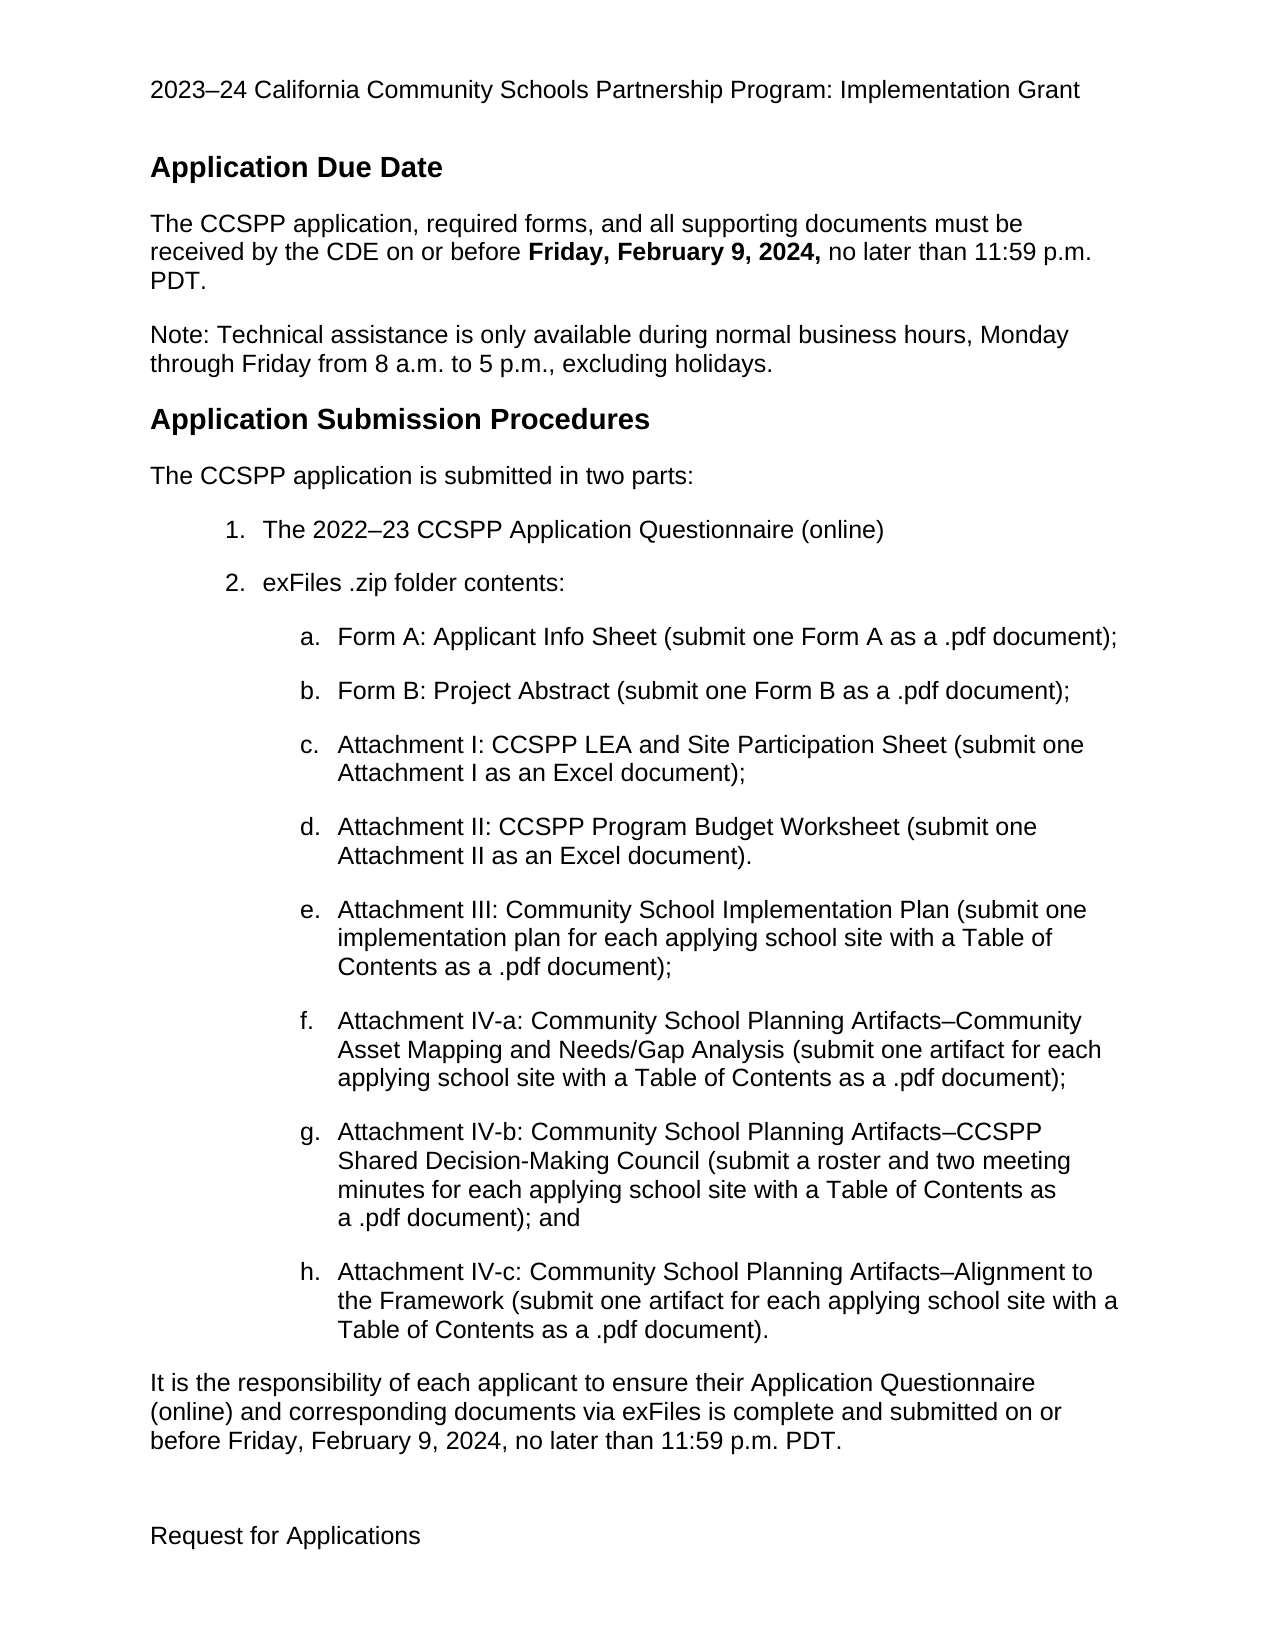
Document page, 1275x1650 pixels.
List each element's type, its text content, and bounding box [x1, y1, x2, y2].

subtitle Application Submission Procedures [150, 402, 1125, 436]
list Attachment IV-a: Community School Planning Artifacts–Community Asset Mapping and Needs/Gap Analysis (submit one artifact for each applying school site with a Table of Contents as a .pdf document); [300, 1006, 1125, 1092]
list The 2022–23 CCSPP Application Questionnaire (online) [225, 514, 1125, 543]
list Attachment III: Community School Implementation Plan (submit one implementation plan for each applying school site with a Table of Contents as a .pdf document); [300, 894, 1125, 981]
list Form A: Applicant Info Sheet (submit one Form A as a .pdf document); [300, 622, 1125, 651]
text It is the responsibility of each applicant to ensure their Application Questionnaire (online) and corresponding documents via exFiles is complete and submitted on or before Friday, February 9, 2024, no later than 11:59 p.m. PDT. [150, 1368, 1125, 1454]
list Attachment IV-b: Community School Planning Artifacts–CCSPP Shared Decision-Making Council (submit a roster and two meeting minutes for each applying school site with a Table of Contents as a .pdf document); and [300, 1117, 1125, 1232]
subtitle Application Due Date [150, 150, 1125, 183]
text Note: Technical assistance is only available during normal business hours, Monday through Friday from 8 a.m. to 5 p.m., excluding holidays. [150, 320, 1125, 377]
text The CCSPP application is submitted in two parts: [150, 461, 1125, 489]
list Attachment II: CCSPP Program Budget Worksheet (submit one Attachment II as an Excel document). [300, 812, 1125, 869]
list Attachment IV-c: Community School Planning Artifacts–Alignment to the Framework (submit one artifact for each applying school site with a Table of Contents as a .pdf document). [300, 1257, 1125, 1343]
list exFiles .zip folder contents: [225, 568, 1125, 597]
text The CCSPP application, required forms, and all supporting documents must be received by the CDE on or before Friday, February 9, 2024, no later than 11:59 p.m. PDT. [150, 208, 1125, 295]
list Attachment I: CCSPP LEA and Site Participation Sheet (submit one Attachment I as an Excel document); [300, 729, 1125, 787]
list Form B: Project Abstract (submit one Form B as a .pdf document); [300, 676, 1125, 704]
